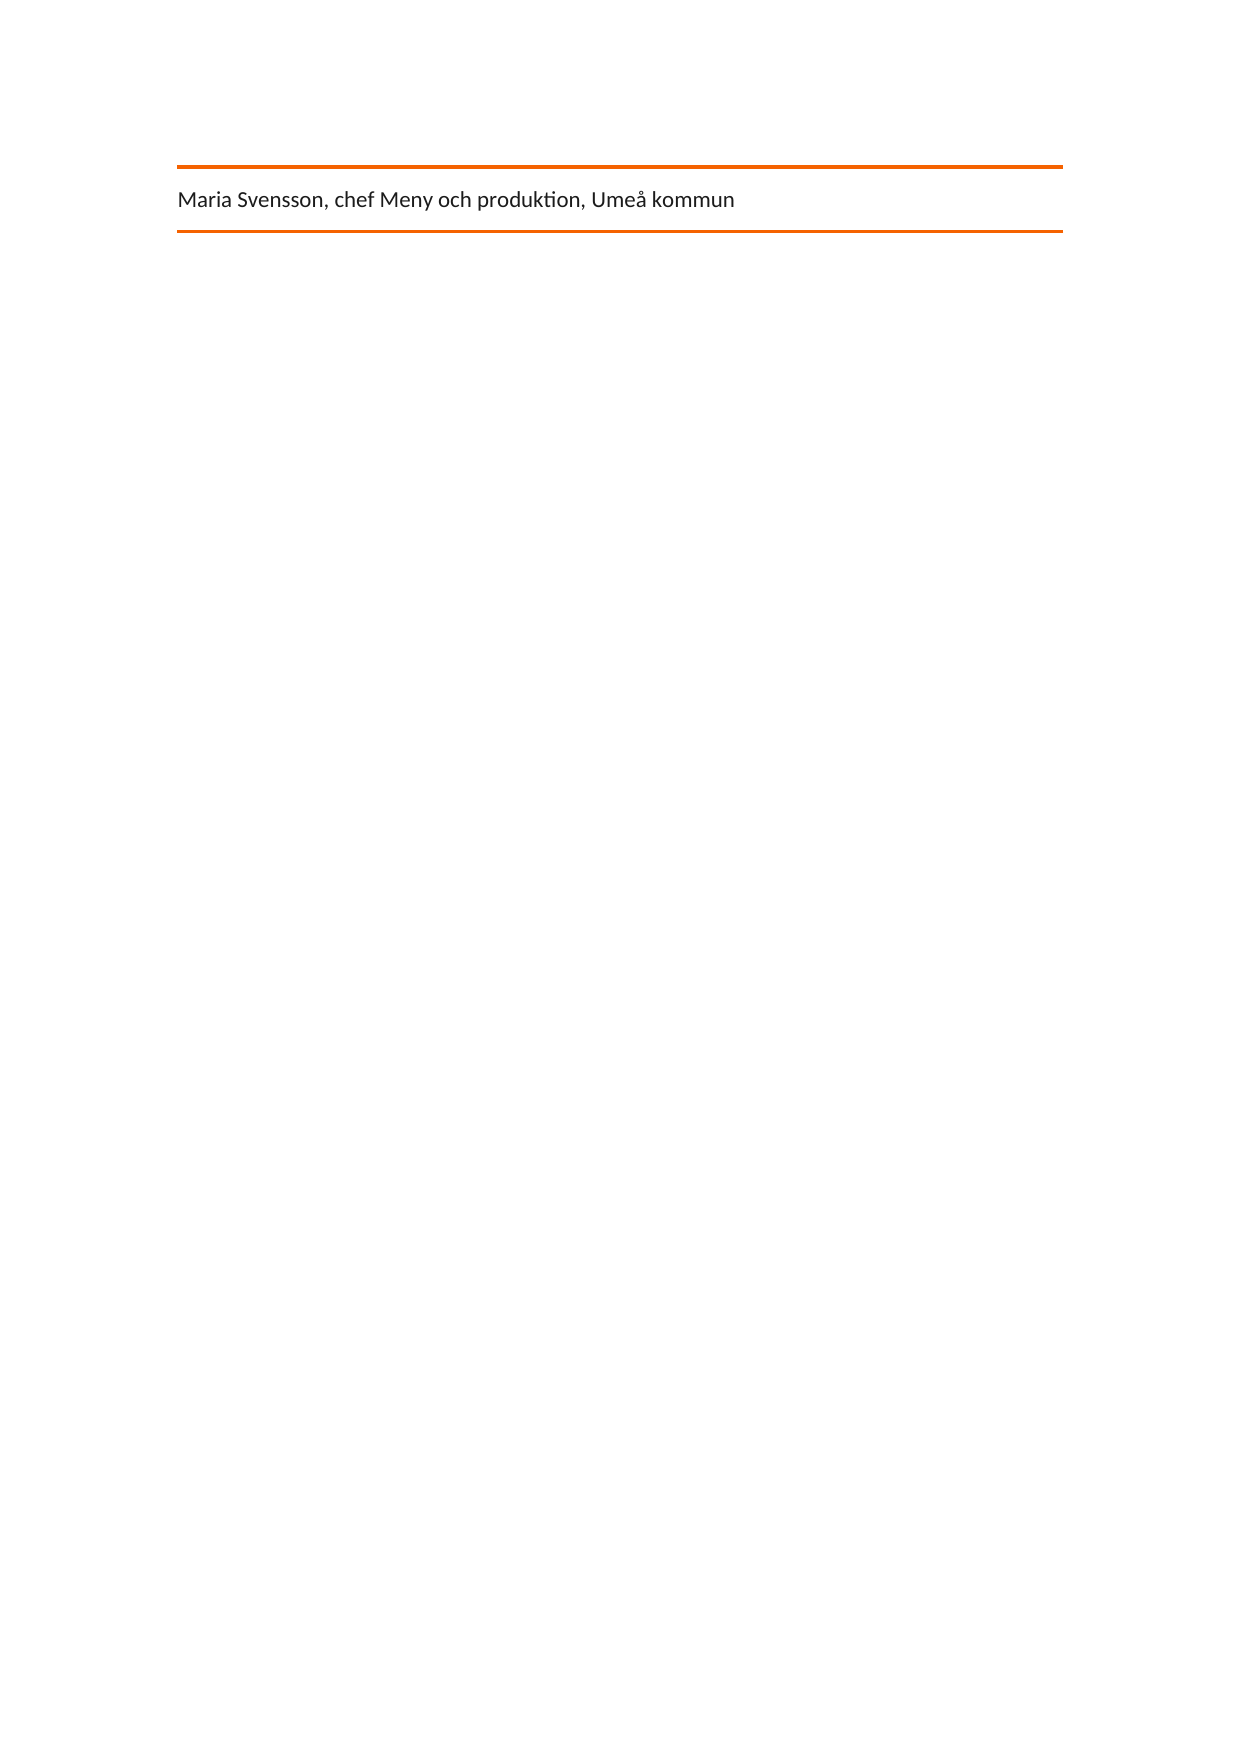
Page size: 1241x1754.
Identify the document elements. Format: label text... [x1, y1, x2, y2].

text Maria Svensson, chef Meny och produktion, Umeå kommun [177, 169, 1063, 230]
